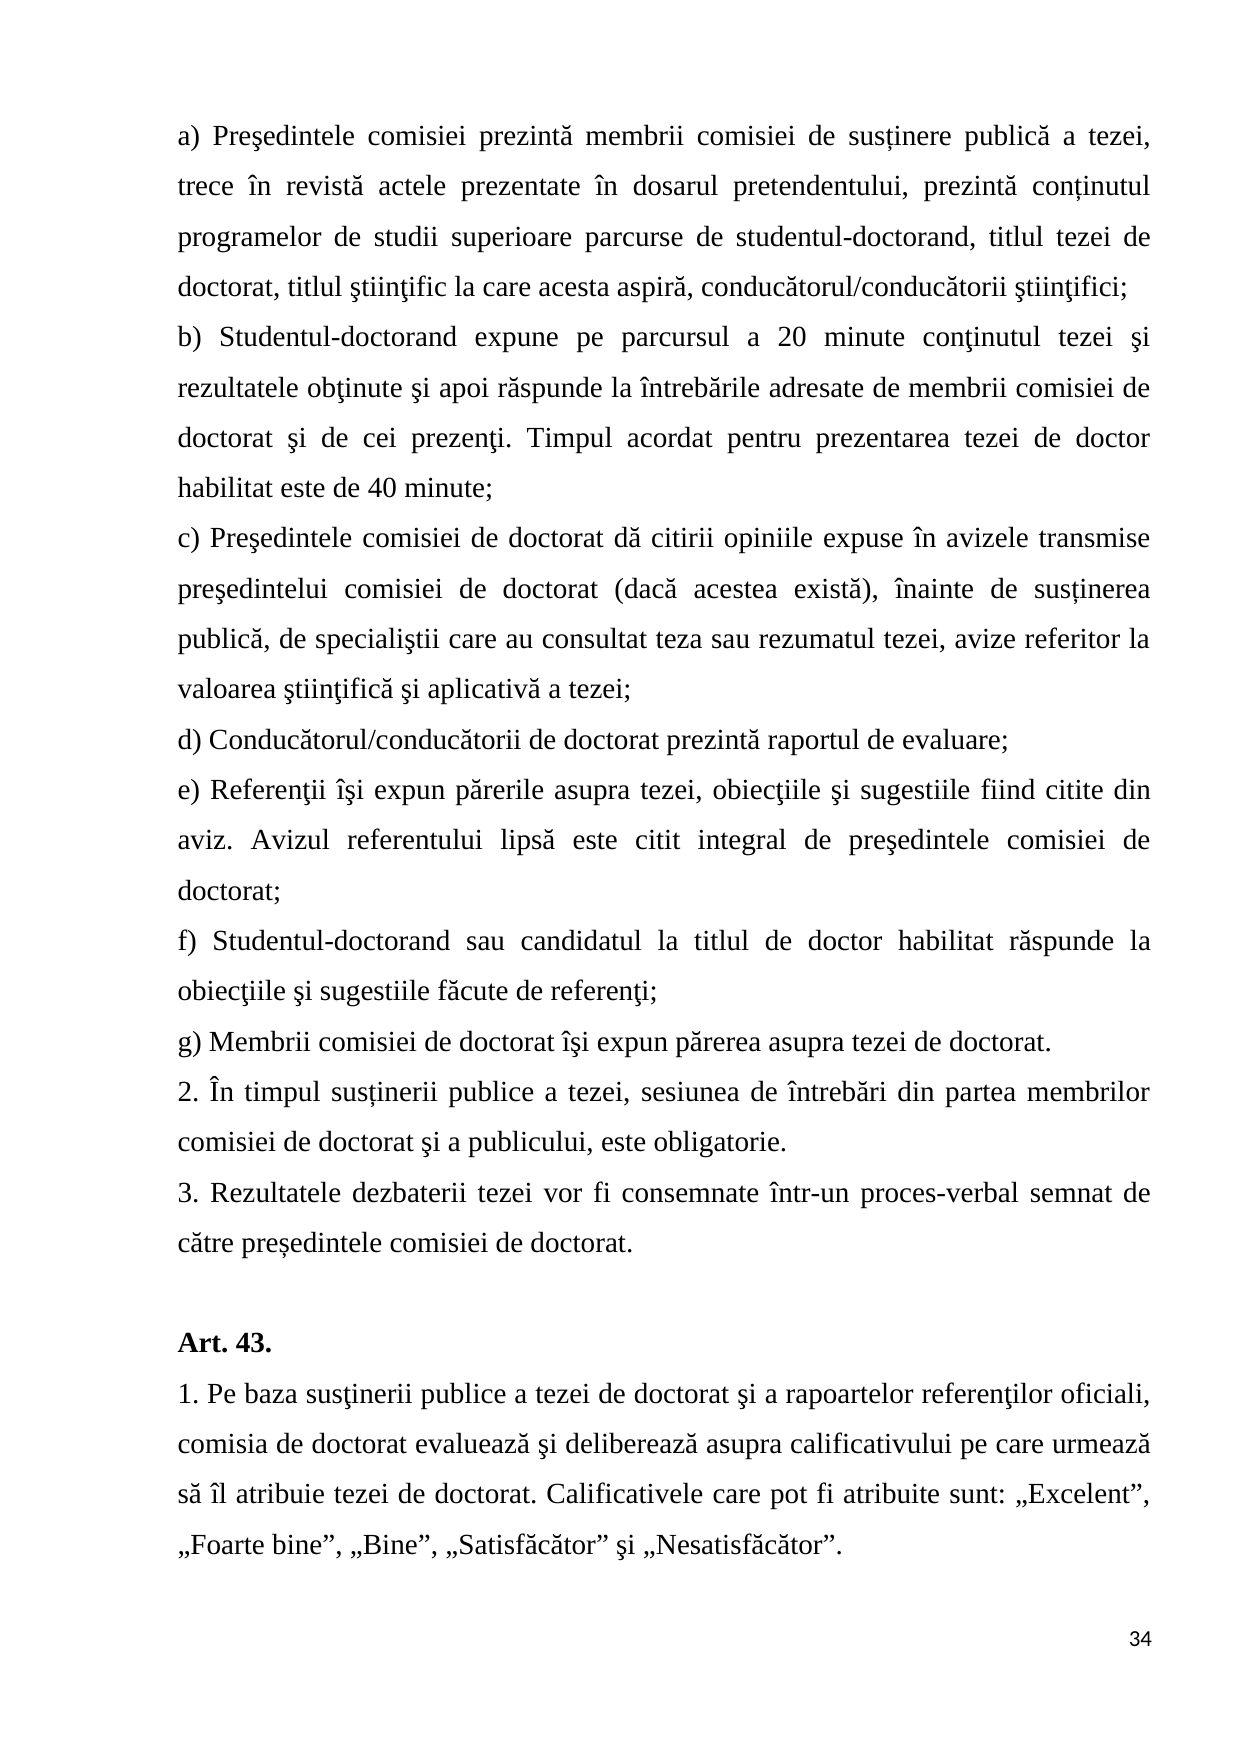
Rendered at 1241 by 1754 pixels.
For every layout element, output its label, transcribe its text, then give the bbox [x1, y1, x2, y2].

text f) Studentul-doctorand sau candidatul la titlul de doctor habilitat răspunde la obiecţiile şi sugestiile făcute de referenţi; [177, 923, 1152, 1007]
text a) Preşedintele comisiei prezintă membrii comisiei de susținere publică a tezei, trece în revistă actele prezentate în dosarul pretendentului, prezintă conținutul programelor de studii superioare parcurse de studentul-doctorand, titlul tezei de doctorat, titlul ştiinţific la care acesta aspiră, conducătorul/conducătorii ştiinţifici; [177, 118, 1152, 303]
text e) Referenţii îşi expun părerile asupra tezei, obiecţiile şi sugestiile fiind citite din aviz. Avizul referentului lipsă este citit integral de preşedintele comisiei de doctorat; [177, 772, 1152, 906]
text c) Preşedintele comisiei de doctorat dă citirii opiniile expuse în avizele transmise preşedintelui comisiei de doctorat (dacă acestea există), înainte de susținerea publică, de specialiştii care au consultat teza sau rezumatul tezei, avize referitor la valoarea ştiinţifică şi aplicativă a tezei; [177, 521, 1152, 705]
text 3. Rezultatele dezbaterii tezei vor fi consemnate într-un proces-verbal semnat de către președintele comisiei de doctorat. [177, 1175, 1152, 1258]
text 1. Pe baza susţinerii publice a tezei de doctorat şi a rapoartelor referenţilor oficiali, comisia de doctorat evaluează şi deliberează asupra calificativului pe care urmează să îl atribuie tezei de doctorat. Calificativele care pot fi atribuite sunt: „Excelent”, „Foarte bine”, „Bine”, „Satisfăcător” şi „Nesatisfăcător”. [177, 1376, 1152, 1560]
text g) Membrii comisiei de doctorat îşi expun părerea asupra tezei de doctorat. [177, 1024, 1152, 1057]
text 2. În timpul susținerii publice a tezei, sesiunea de întrebări din partea membrilor comisiei de doctorat şi a publicului, este obligatorie. [177, 1074, 1152, 1158]
text b) Studentul-doctorand expune pe parcursul a 20 minute conţinutul tezei şi rezultatele obţinute şi apoi răspunde la întrebările adresate de membrii comisiei de doctorat şi de cei prezenţi. Timpul acordat pentru prezentarea tezei de doctor habilitat este de 40 minute; [177, 319, 1152, 504]
text Art. 43. [177, 1326, 1152, 1359]
text d) Conducătorul/conducătorii de doctorat prezintă raportul de evaluare; [177, 722, 1152, 755]
